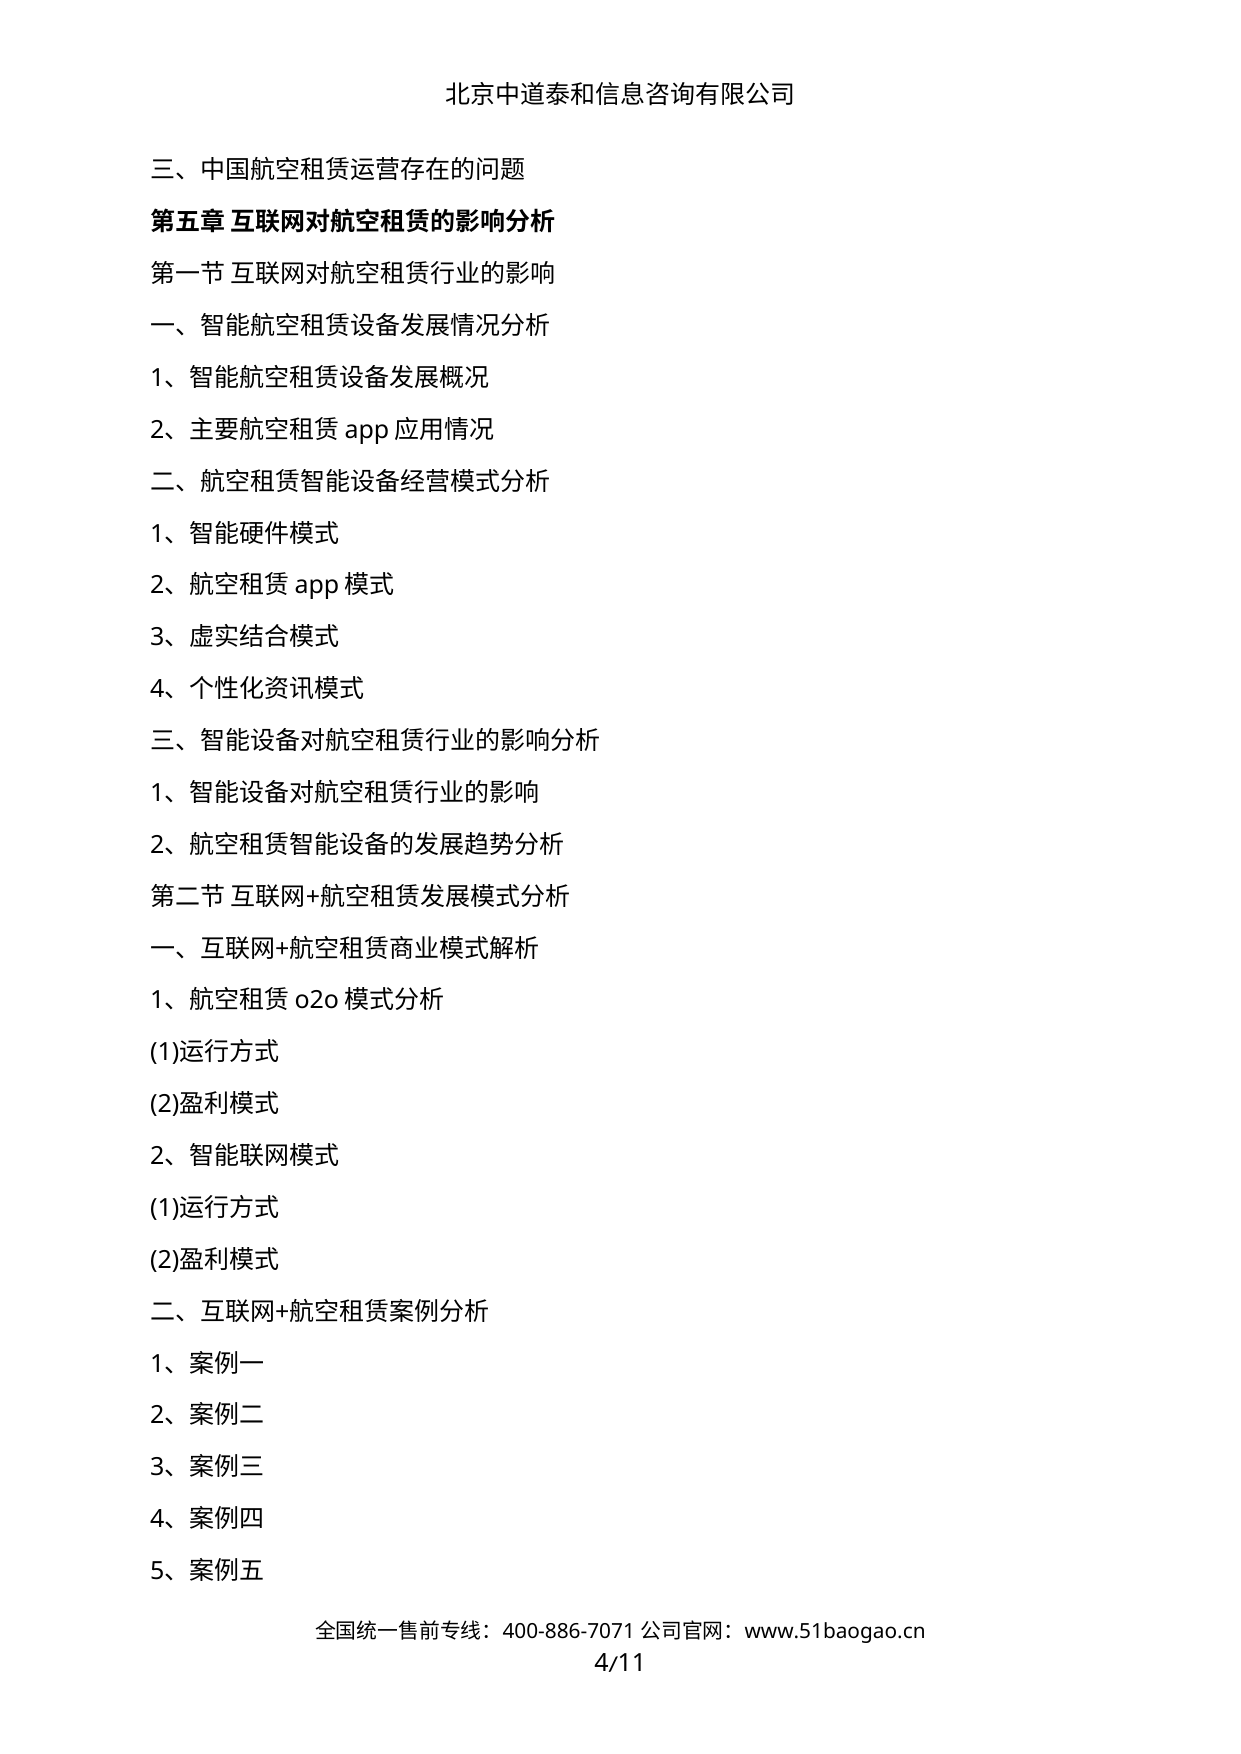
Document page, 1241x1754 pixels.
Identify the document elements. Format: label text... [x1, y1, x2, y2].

text 2、主要航空租赁app应用情况 [150, 409, 1090, 446]
text 1、案例一 [150, 1343, 1090, 1379]
text 二、航空租赁智能设备经营模式分析 [150, 461, 1090, 497]
text 1、智能硬件模式 [150, 513, 1090, 549]
text 1、航空租赁o2o模式分析 [150, 980, 1090, 1016]
text (2)盈利模式 [150, 1239, 1090, 1276]
text 2、航空租赁智能设备的发展趋势分析 [150, 824, 1090, 861]
text 三、智能设备对航空租赁行业的影响分析 [150, 721, 1090, 757]
text 1、智能设备对航空租赁行业的影响 [150, 772, 1090, 809]
text 第一节 互联网对航空租赁行业的影响 [150, 254, 1090, 290]
text 3、案例三 [150, 1447, 1090, 1483]
text (1)运行方式 [150, 1187, 1090, 1224]
text 5、案例五 [150, 1551, 1090, 1587]
text 4、案例四 [150, 1499, 1090, 1535]
text 三、中国航空租赁运营存在的问题 [150, 150, 1090, 186]
text (1)运行方式 [150, 1032, 1090, 1068]
text 第二节 互联网+航空租赁发展模式分析 [150, 876, 1090, 912]
text 2、案例二 [150, 1395, 1090, 1431]
text 2、航空租赁app模式 [150, 565, 1090, 601]
text 3、虚实结合模式 [150, 617, 1090, 653]
text 一、智能航空租赁设备发展情况分析 [150, 306, 1090, 342]
text 1、智能航空租赁设备发展概况 [150, 357, 1090, 394]
text 一、互联网+航空租赁商业模式解析 [150, 928, 1090, 964]
text 第五章 互联网对航空租赁的影响分析 [150, 202, 1090, 238]
text 2、智能联网模式 [150, 1136, 1090, 1172]
text 4、个性化资讯模式 [150, 669, 1090, 705]
text 二、互联网+航空租赁案例分析 [150, 1291, 1090, 1327]
text (2)盈利模式 [150, 1084, 1090, 1120]
